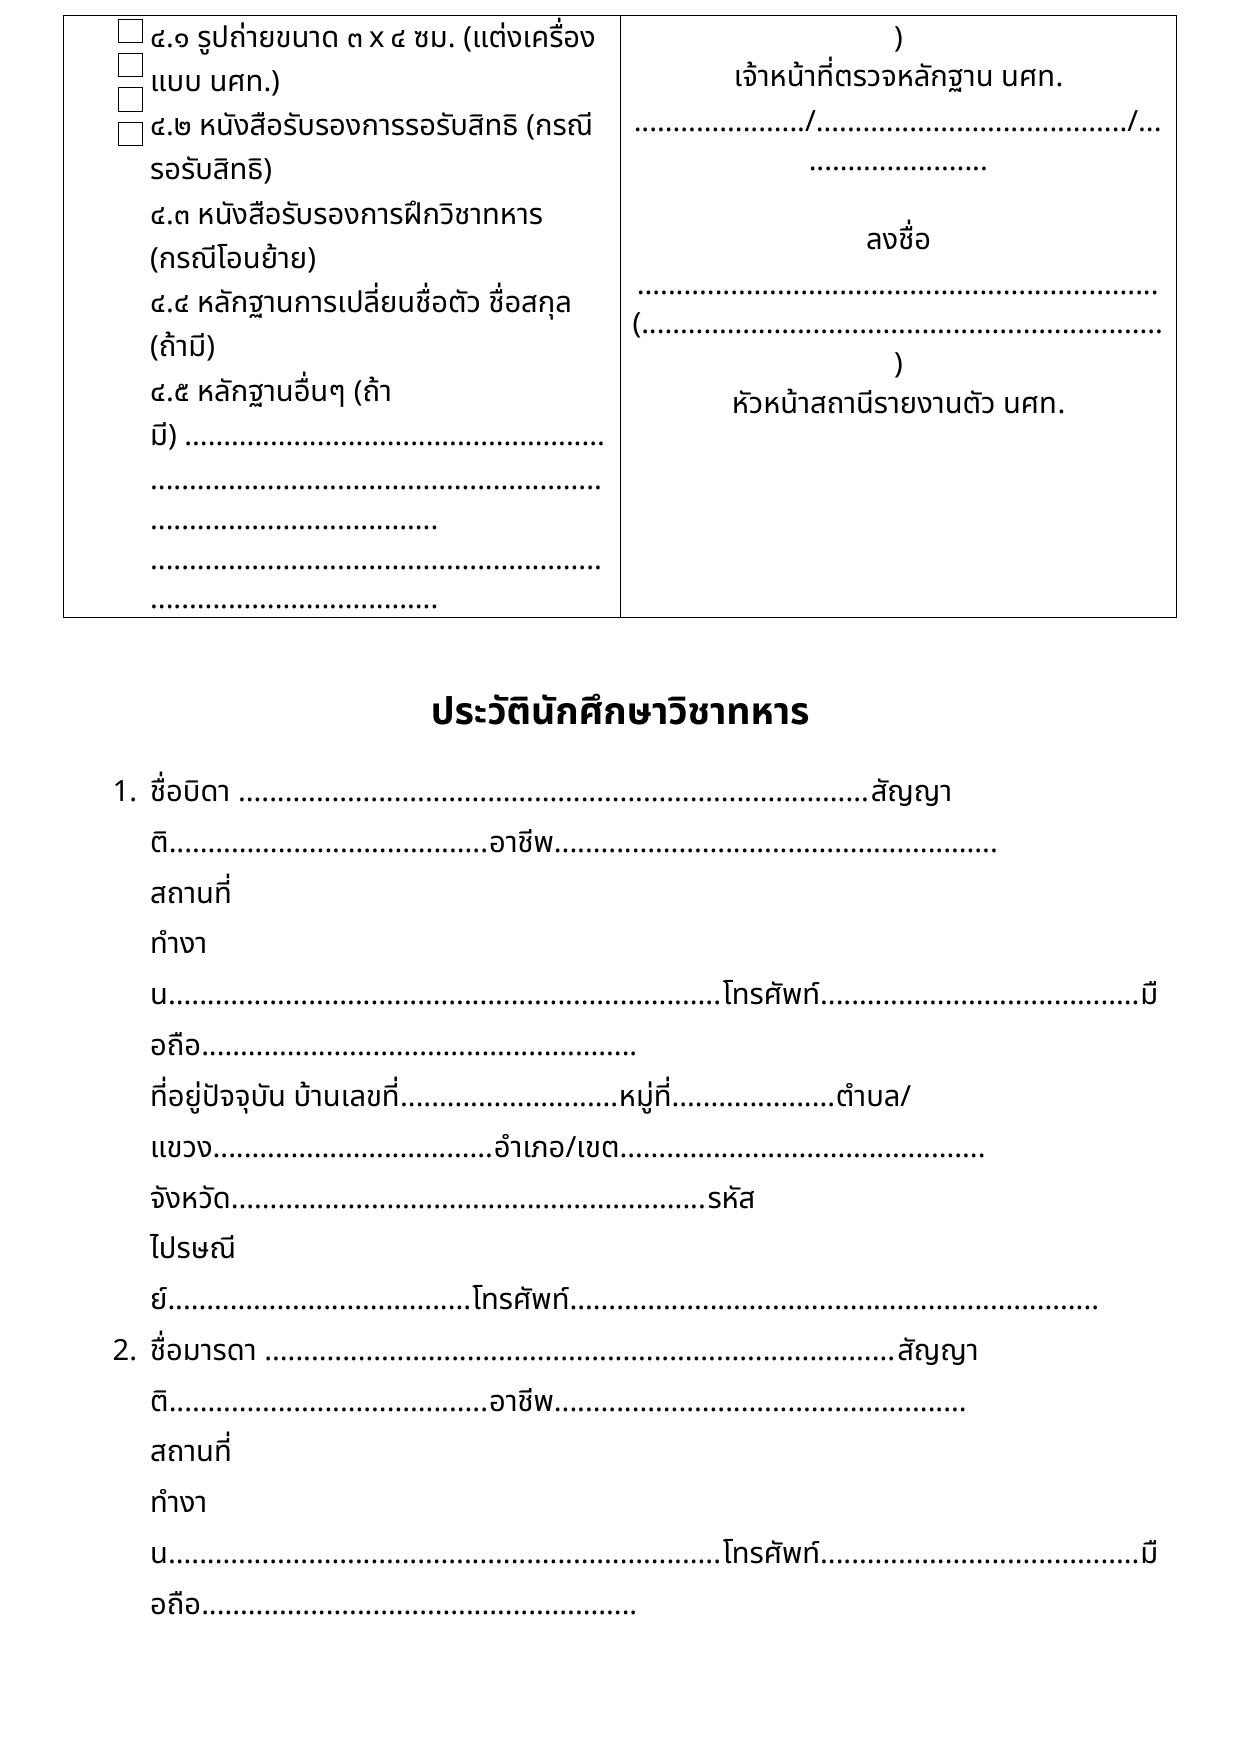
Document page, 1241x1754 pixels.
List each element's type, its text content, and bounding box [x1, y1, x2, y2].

list สถานที่ทำงาน.......................................................................โทรศัพท์.........................................มือถือ........................................................ [150, 1431, 1165, 1627]
list ที่อยู่ปัจจุบัน บ้านเลขที่............................หมู่ที่.....................ตำบล/แขวง....................................อำเภอ/เขต............................................... [150, 1075, 1165, 1170]
text ประวัตินักศึกษาวิชาทหาร [75, 685, 1165, 741]
list สถานที่ทำงาน.......................................................................โทรศัพท์.........................................มือถือ........................................................ [150, 872, 1165, 1069]
list ชื่อบิดา .................................................................................สัญญาติ.........................................อาชีพ......................................................... [112, 771, 1165, 866]
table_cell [621, 16, 1176, 617]
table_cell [64, 16, 620, 617]
list ชื่อมารดา .................................................................................สัญญาติ.........................................อาชีพ..................................................... [112, 1329, 1165, 1424]
